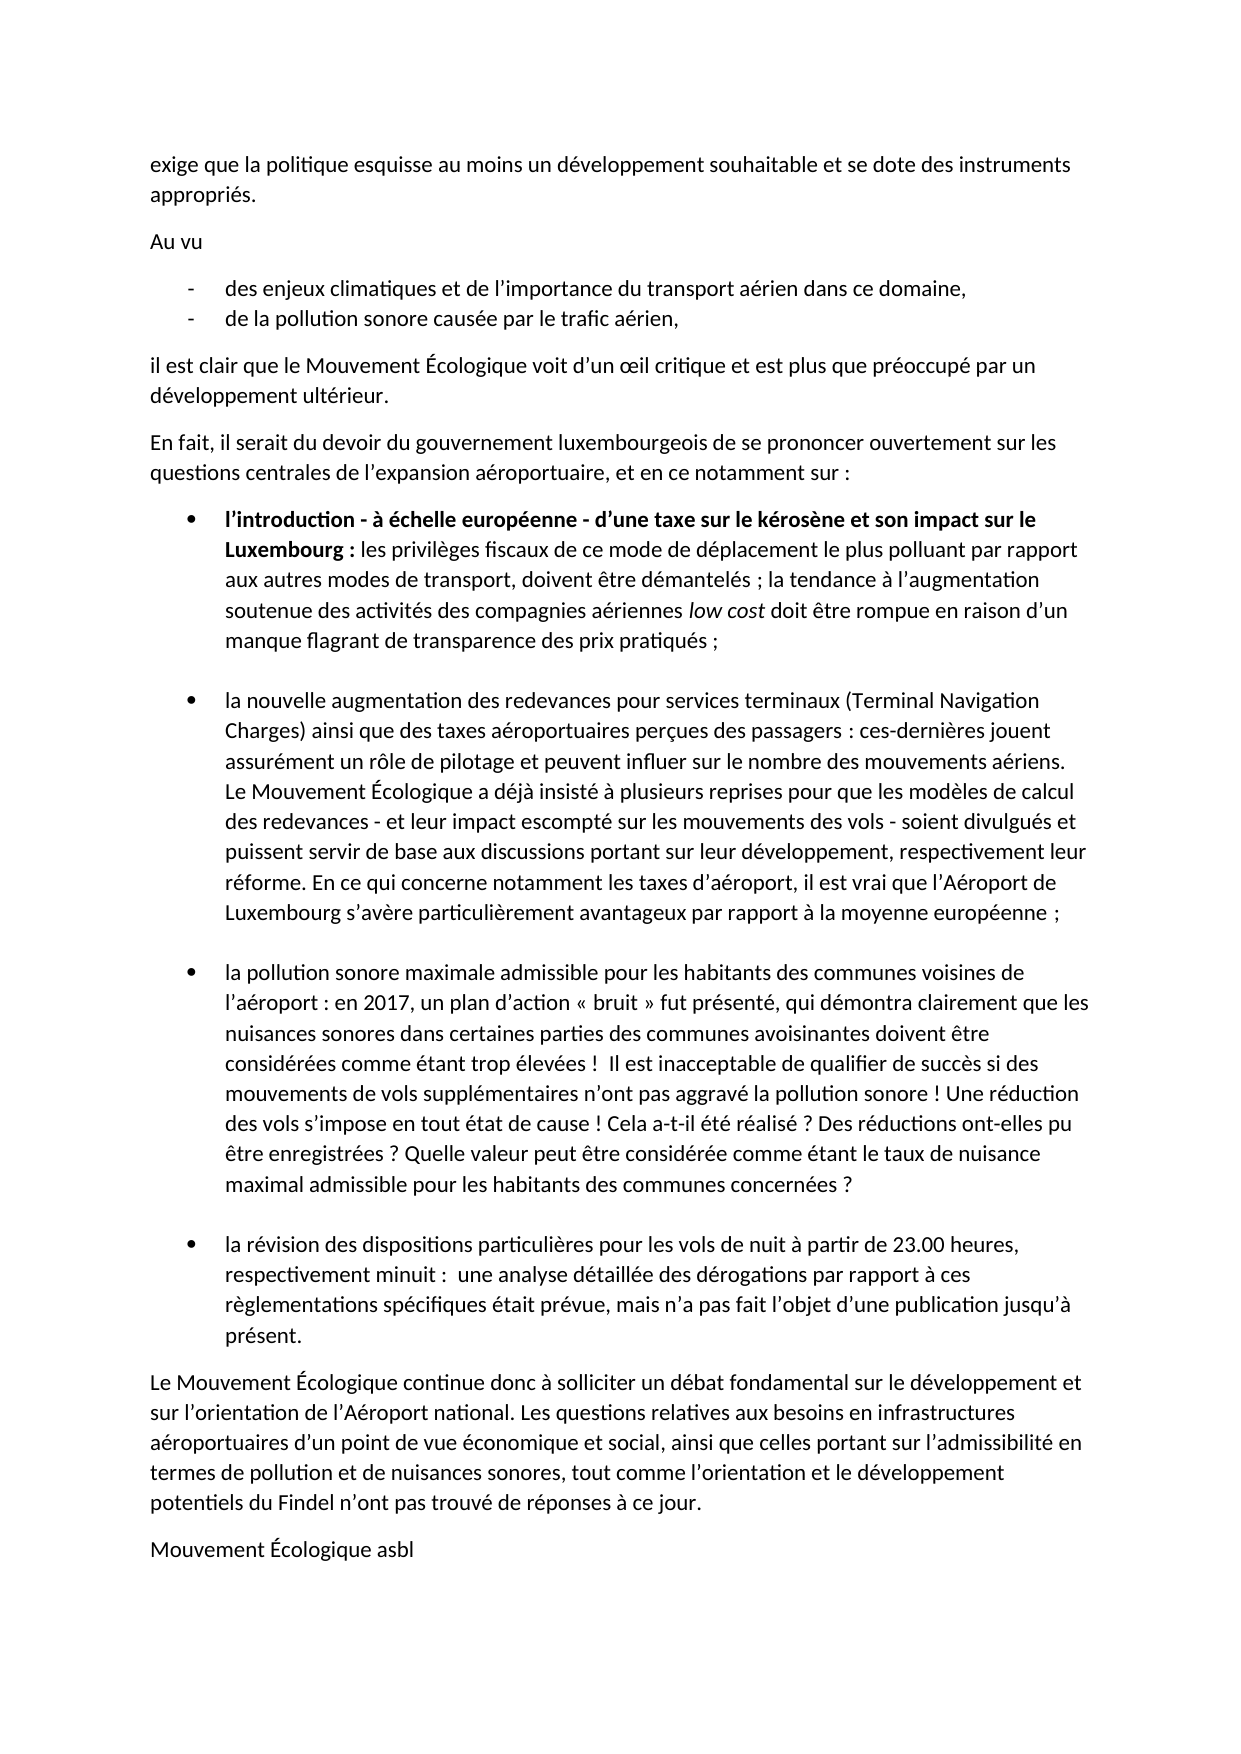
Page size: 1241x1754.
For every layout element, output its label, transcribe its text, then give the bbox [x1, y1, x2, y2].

list la nouvelle augmentation des redevances pour services terminaux (Terminal Navigation Charges) ainsi que des taxes aéroportuaires perçues des passagers : ces-dernières jouent assurément un rôle de pilotage et peuvent influer sur le nombre des mouvements aériens. Le Mouvement Écologique a déjà insisté à plusieurs reprises pour que les modèles de calcul des redevances - et leur impact escompté sur les mouvements des vols - soient divulgués et puissent servir de base aux discussions portant sur leur développement, respectivement leur réforme. En ce qui concerne notamment les taxes d’aéroport, il est vrai que l’Aéroport de Luxembourg s’avère particulièrement avantageux par rapport à la moyenne européenne ; [187, 686, 1090, 956]
text il est clair que le Mouvement Écologique voit d’un œil critique et est plus que préoccupé par un développement ultérieur. [150, 351, 1090, 409]
list de la pollution sonore causée par le trafic aérien, [187, 304, 1090, 332]
text Au vu [150, 227, 1090, 255]
text Mouvement Écologique asbl [150, 1535, 1090, 1563]
text En fait, il serait du devoir du gouvernement luxembourgeois de se prononcer ouvertement sur les questions centrales de l’expansion aéroportuaire, et en ce notamment sur : [150, 428, 1090, 486]
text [150, 150, 1090, 208]
text Le Mouvement Écologique continue donc à solliciter un débat fondamental sur le développement et sur l’orientation de l’Aéroport national. Les questions relatives aux besoins en infrastructures aéroportuaires d’un point de vue économique et social, ainsi que celles portant sur l’admissibilité en termes de pollution et de nuisances sonores, tout comme l’orientation et le développement potentiels du Findel n’ont pas trouvé de réponses à ce jour. [150, 1368, 1090, 1517]
list l’introduction - à échelle européenne - d’une taxe sur le kérosène et son impact sur le Luxembourg : les privilèges fiscaux de ce mode de déplacement le plus polluant par rapport aux autres modes de transport, doivent être démantelés ; la tendance à l’augmentation soutenue des activités des compagnies aériennes low cost doit être rompue en raison d’un manque flagrant de transparence des prix pratiqués ; [187, 505, 1090, 684]
list la pollution sonore maximale admissible pour les habitants des communes voisines de l’aéroport : en 2017, un plan d’action « bruit » fut présenté, qui démontra clairement que les nuisances sonores dans certaines parties des communes avoisinantes doivent être considérées comme étant trop élevées ! Il est inacceptable de qualifier de succès si des mouvements de vols supplémentaires n’ont pas aggravé la pollution sonore ! Une réduction des vols s’impose en tout état de cause ! Cela a-t-il été réalisé ? Des réductions ont-elles pu être enregistrées ? Quelle valeur peut être considérée comme étant le taux de nuisance maximal admissible pour les habitants des communes concernées ? [187, 958, 1090, 1228]
list la révision des dispositions particulières pour les vols de nuit à partir de 23.00 heures, respectivement minuit : une analyse détaillée des dérogations par rapport à ces règlementations spécifiques était prévue, mais n’a pas fait l’objet d’une publication jusqu’à présent. [187, 1230, 1090, 1349]
list des enjeux climatiques et de l’importance du transport aérien dans ce domaine, [187, 274, 1090, 302]
